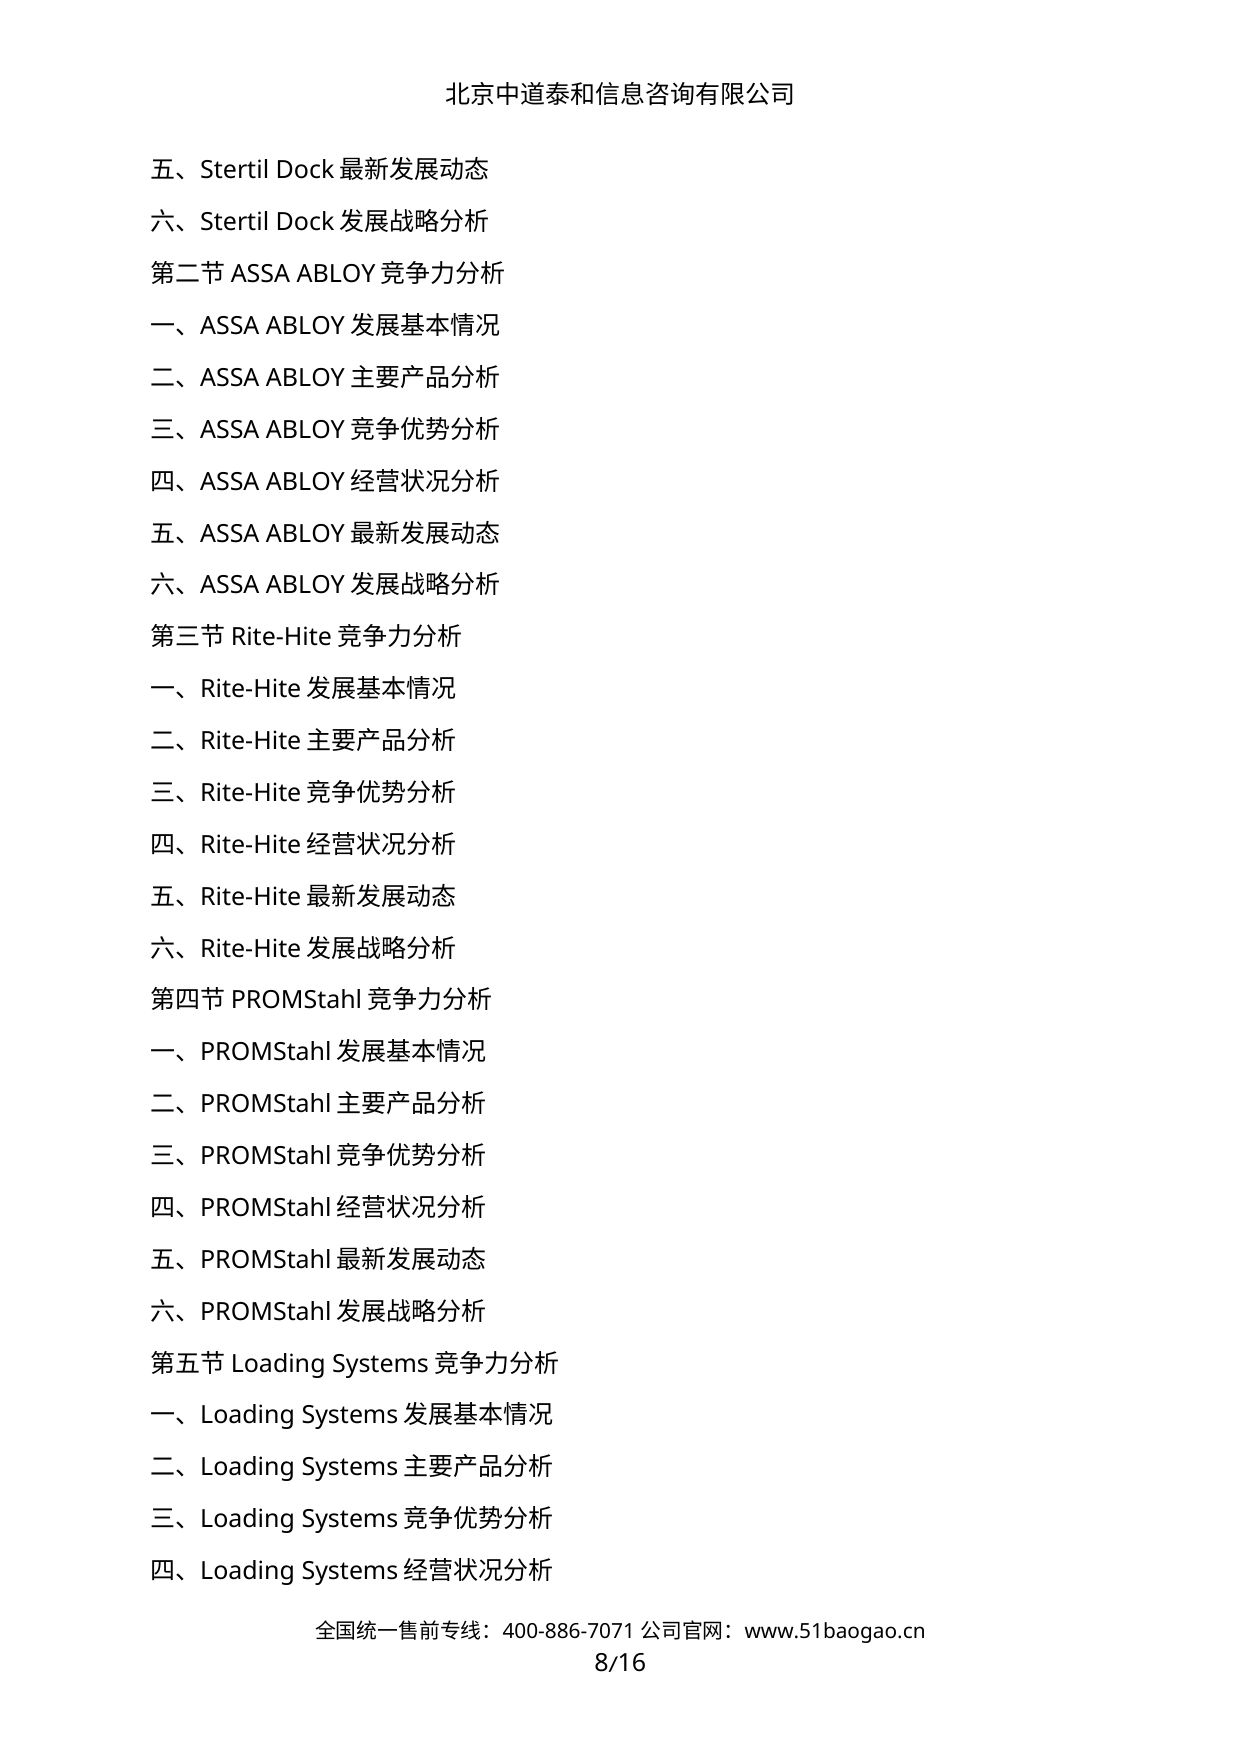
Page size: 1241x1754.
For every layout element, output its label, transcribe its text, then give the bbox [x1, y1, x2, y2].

text 四、Loading Systems经营状况分析 [150, 1551, 1090, 1587]
text 一、Rite-Hite发展基本情况 [150, 669, 1090, 705]
text 第二节 ASSA ABLOY竞争力分析 [150, 254, 1090, 290]
text 第四节 PROMStahl竞争力分析 [150, 980, 1090, 1016]
text 六、Stertil Dock发展战略分析 [150, 202, 1090, 238]
text 四、ASSA ABLOY经营状况分析 [150, 461, 1090, 497]
text 五、Rite-Hite最新发展动态 [150, 876, 1090, 912]
text 三、Rite-Hite竞争优势分析 [150, 772, 1090, 809]
text 一、Loading Systems发展基本情况 [150, 1395, 1090, 1431]
text 五、Stertil Dock最新发展动态 [150, 150, 1090, 186]
text 二、PROMStahl主要产品分析 [150, 1084, 1090, 1120]
text 六、Rite-Hite发展战略分析 [150, 928, 1090, 964]
text 六、ASSA ABLOY发展战略分析 [150, 565, 1090, 601]
text 六、PROMStahl发展战略分析 [150, 1291, 1090, 1327]
text 五、ASSA ABLOY最新发展动态 [150, 513, 1090, 549]
text 三、Loading Systems竞争优势分析 [150, 1499, 1090, 1535]
text 二、Rite-Hite主要产品分析 [150, 721, 1090, 757]
text 第五节 Loading Systems竞争力分析 [150, 1343, 1090, 1379]
text 五、PROMStahl最新发展动态 [150, 1239, 1090, 1276]
text 四、Rite-Hite经营状况分析 [150, 824, 1090, 861]
text 三、PROMStahl竞争优势分析 [150, 1136, 1090, 1172]
text 三、ASSA ABLOY竞争优势分析 [150, 409, 1090, 446]
text 一、PROMStahl发展基本情况 [150, 1032, 1090, 1068]
text 一、ASSA ABLOY发展基本情况 [150, 306, 1090, 342]
text 二、ASSA ABLOY主要产品分析 [150, 357, 1090, 394]
text 第三节 Rite-Hite竞争力分析 [150, 617, 1090, 653]
text 二、Loading Systems主要产品分析 [150, 1447, 1090, 1483]
text 四、PROMStahl经营状况分析 [150, 1187, 1090, 1224]
